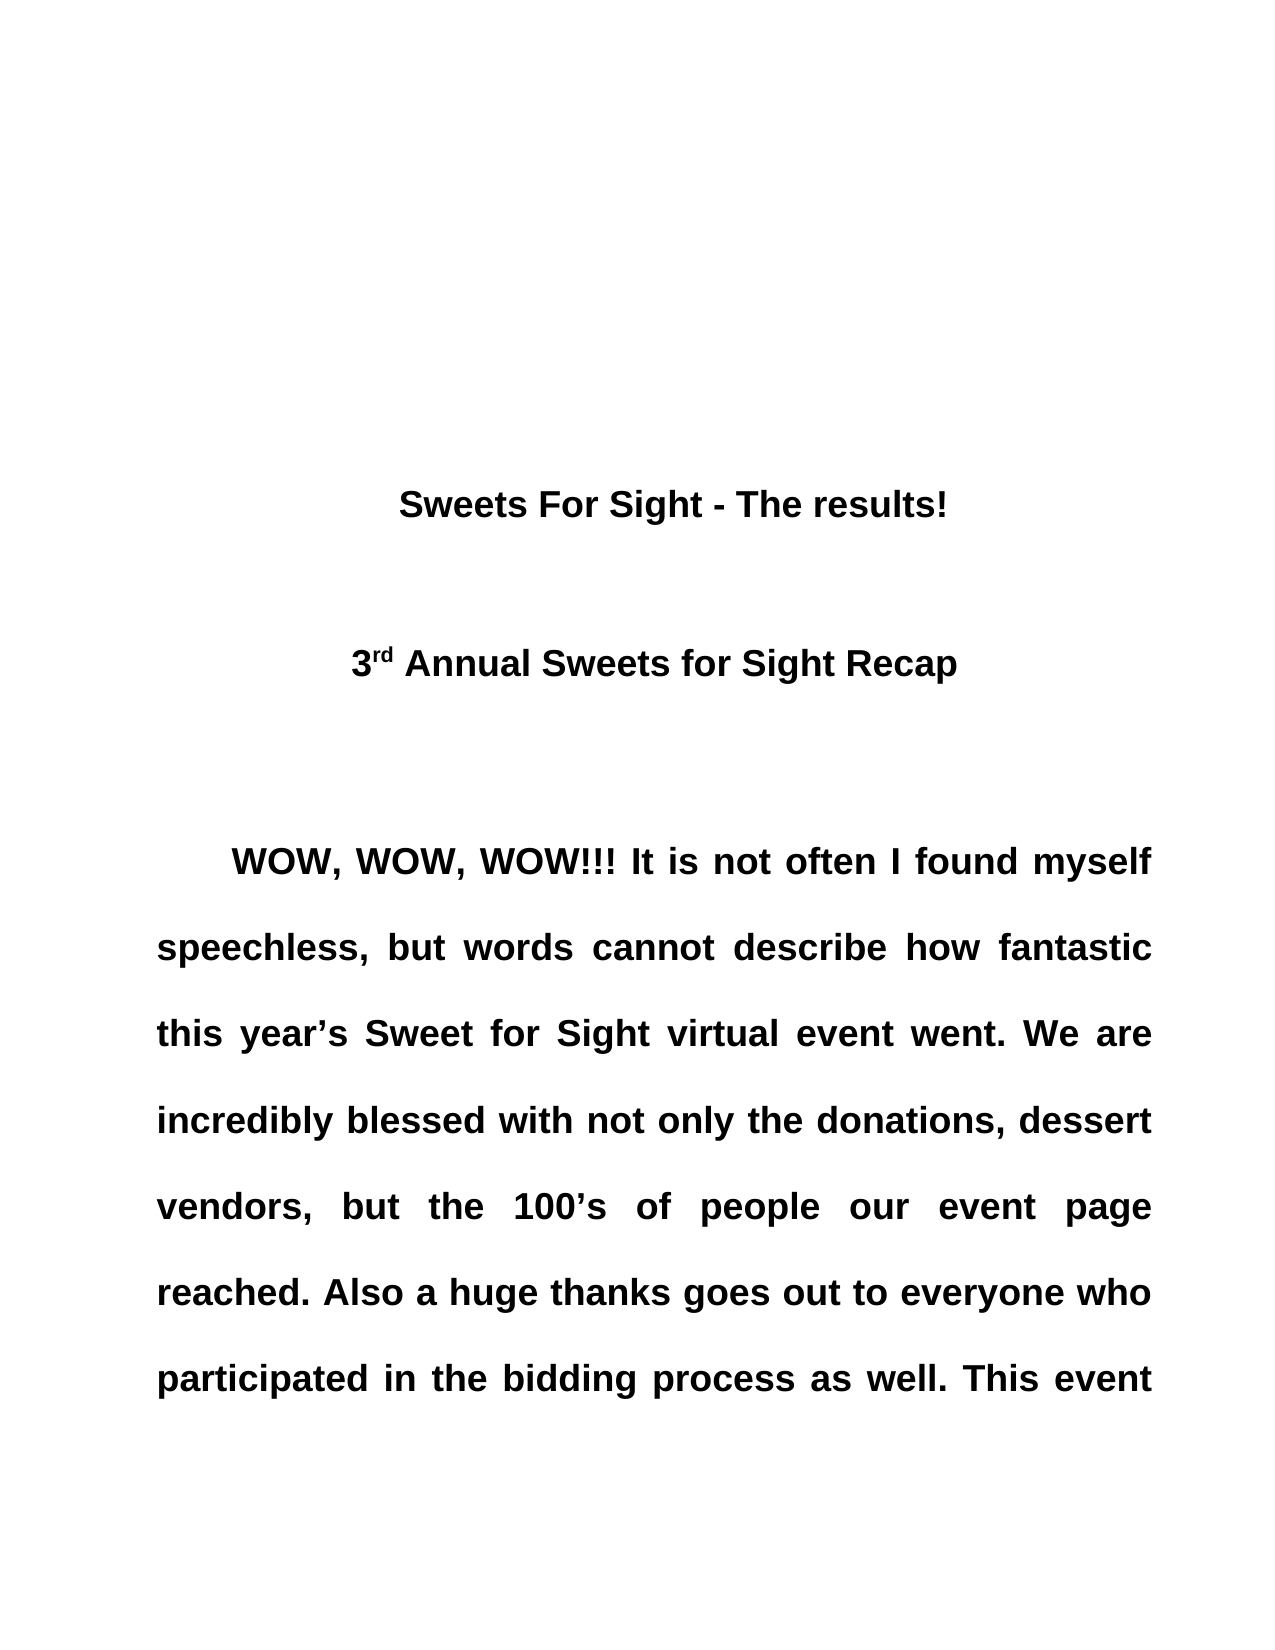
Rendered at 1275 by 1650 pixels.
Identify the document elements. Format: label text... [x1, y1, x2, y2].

text 3rd Annual Sweets for Sight Recap [156, 642, 1153, 685]
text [156, 839, 1153, 1400]
text Sweets For Sight - The results! [156, 482, 1153, 526]
